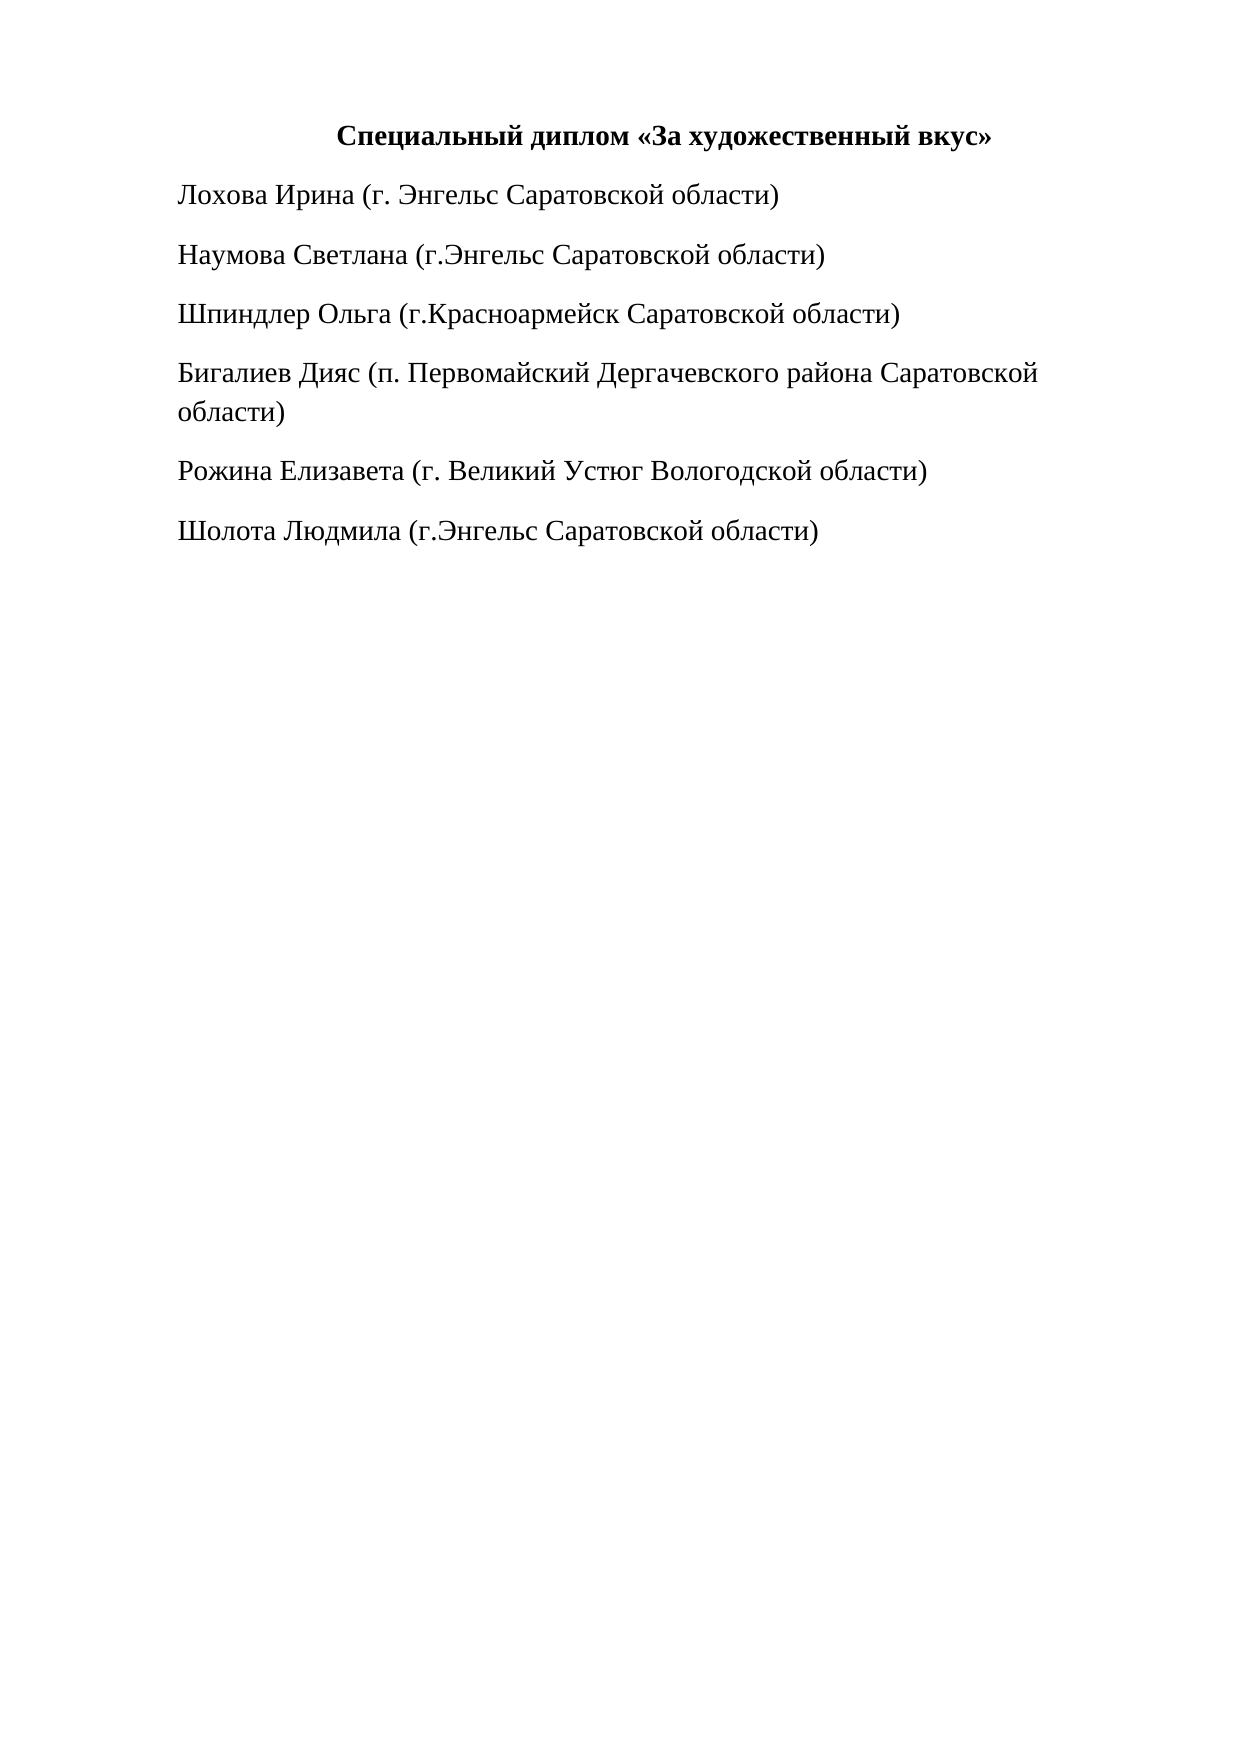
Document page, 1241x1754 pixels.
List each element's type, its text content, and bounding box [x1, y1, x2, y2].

text Шпиндлер Ольга (г.Красноармейск Саратовской области) [177, 296, 1152, 330]
text Рожина Елизавета (г. Великий Устюг Вологодской области) [177, 453, 1152, 487]
text Бигалиев Дияс (п. Первомайский Дергачевского района Саратовской области) [177, 356, 1152, 428]
text Шолота Людмила (г.Энгельс Саратовской области) [177, 513, 1152, 546]
text Лохова Ирина (г. Энгельс Саратовской области) [177, 177, 1152, 211]
text Специальный диплом «За художественный вкус» [177, 118, 1152, 152]
text Наумова Светлана (г.Энгельс Саратовской области) [177, 237, 1152, 270]
